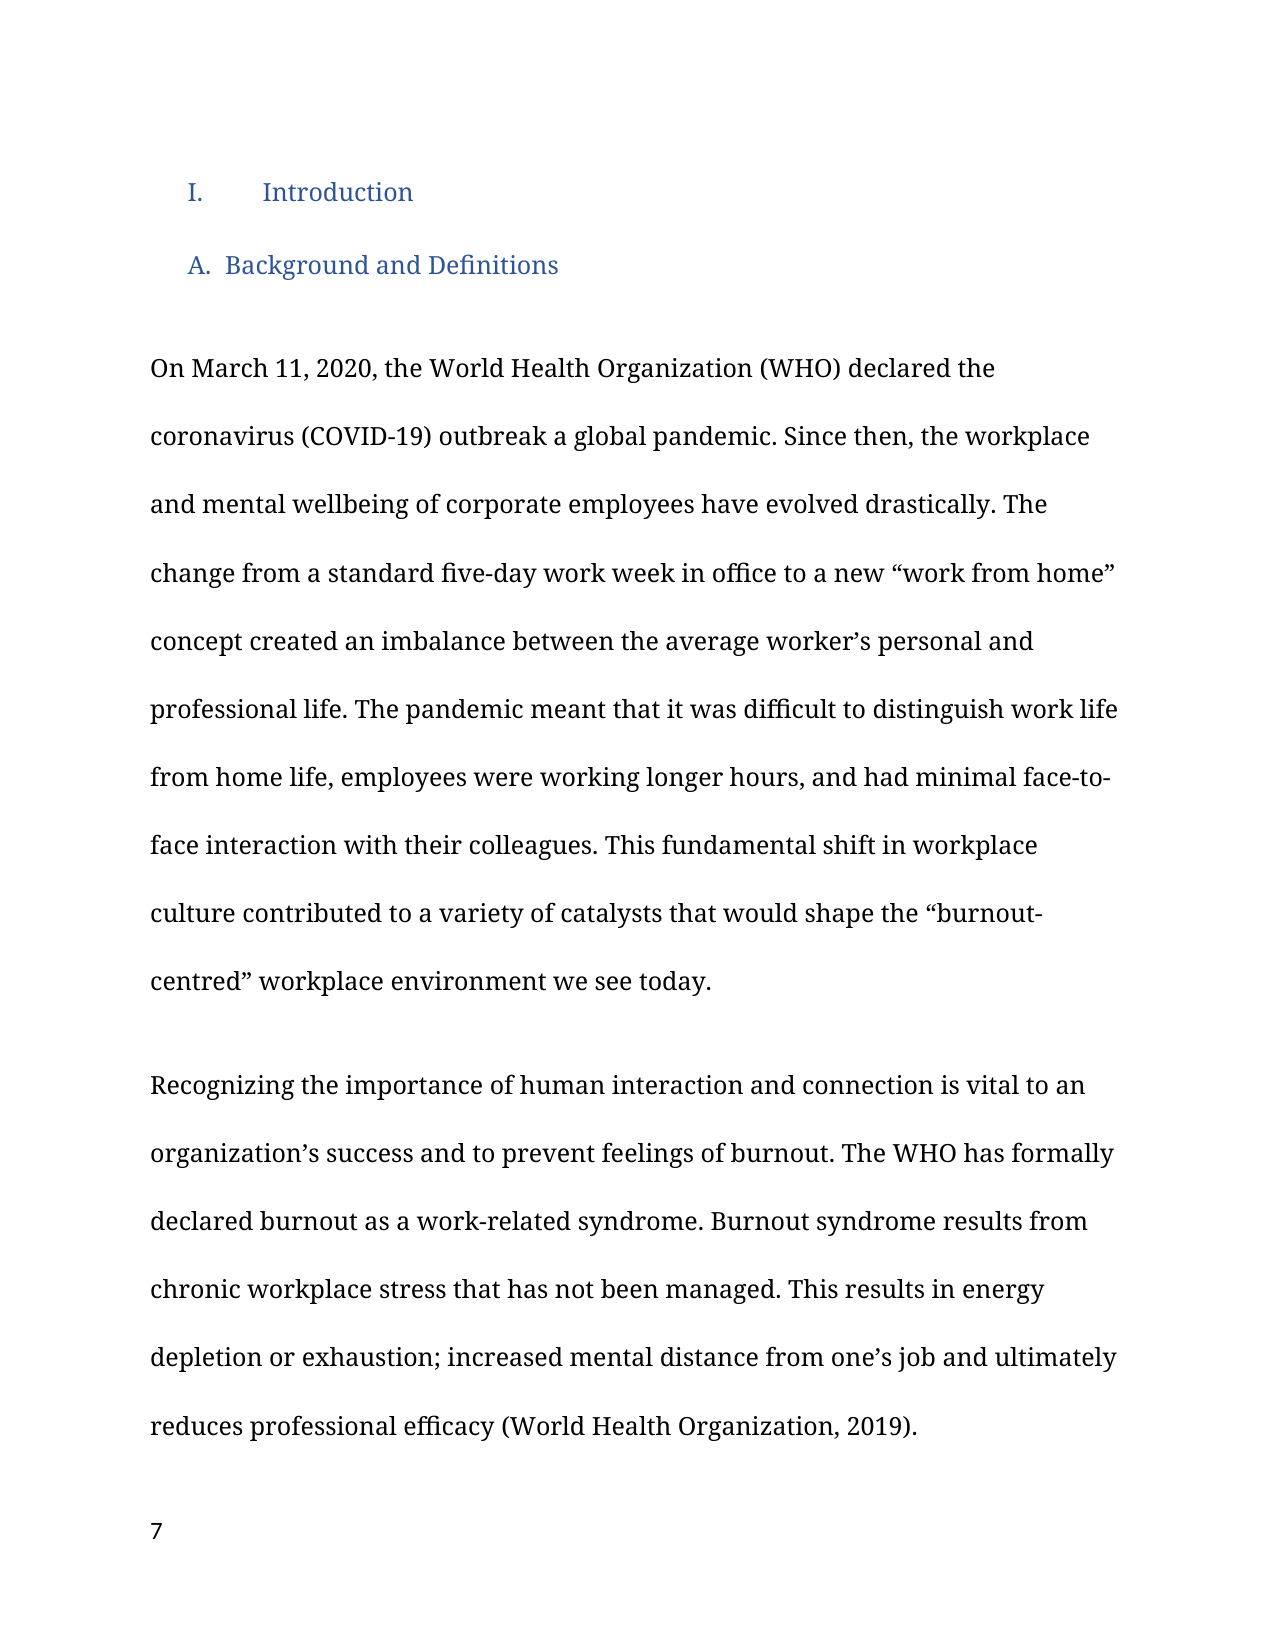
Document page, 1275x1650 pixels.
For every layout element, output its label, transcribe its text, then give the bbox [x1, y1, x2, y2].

text On March 11, 2020, the World Health Organization (WHO) declared the coronavirus (COVID-19) outbreak a global pandemic. Since then, the workplace and mental wellbeing of corporate employees have evolved drastically. The change from a standard five-day work week in office to a new “work from home” concept created an imbalance between the average worker’s personal and professional life. The pandemic meant that it was difficult to distinguish work life from home life, employees were working longer hours, and had minimal face-to-face interaction with their colleagues. This fundamental shift in workplace culture contributed to a variety of catalysts that would shape the “burnout-centred” workplace environment we see today. [150, 351, 1125, 998]
subtitle Background and Definitions [187, 247, 1125, 281]
subtitle Introduction [187, 175, 1125, 209]
text Recognizing the importance of human interaction and connection is vital to an organization’s success and to prevent feelings of burnout. The WHO has formally declared burnout as a work-related syndrome. Burnout syndrome results from chronic workplace stress that has not been managed. This results in energy depletion or exhaustion; increased mental distance from one’s job and ultimately reduces professional efficacy . [150, 1067, 1125, 1442]
